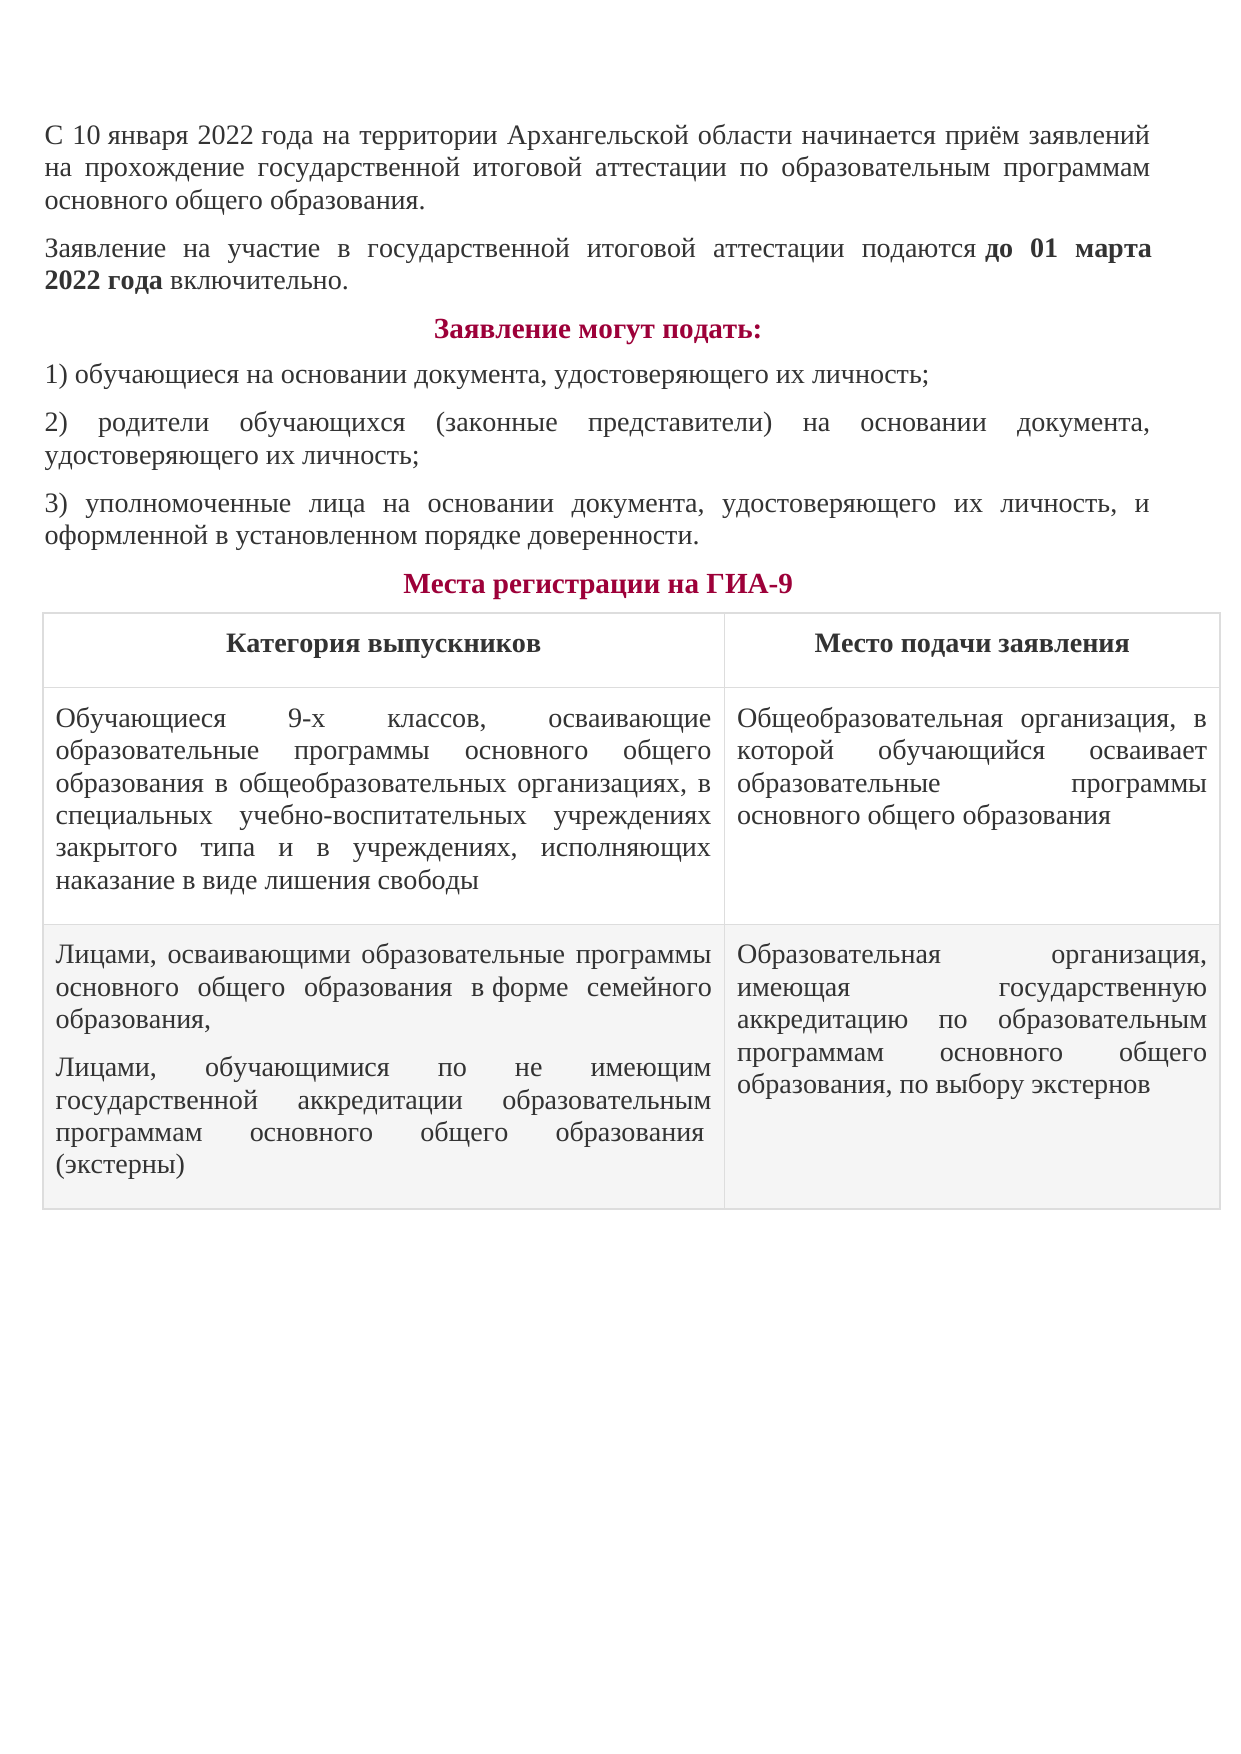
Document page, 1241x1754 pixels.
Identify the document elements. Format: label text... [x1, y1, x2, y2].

table_header Категория выпускников [44, 614, 724, 687]
text 3) уполномоченные лица на основании документа, удостоверяющего их личность, и оформленной в установленном порядке доверенности. [44, 486, 1152, 551]
text 1) обучающиеся на основании документа, удостоверяющего их личность; [44, 357, 1152, 390]
table_header Место подачи заявления [725, 614, 1219, 687]
table_cell Лицами, осваивающими образовательные программы основного общего образования в форме семейного образования, Лицами, обучающимися по не имеющим государственной аккредитации образовательным программам основного общего образования (экстерны) [44, 925, 724, 1208]
text 2) родители обучающихся (законные представители) на основании документа, удостоверяющего их личность; [44, 405, 1152, 470]
text С 10 января 2022 года на территории Архангельской области начинается приём заявлений на прохождение государственной итоговой аттестации по образовательным программам основного общего образования. [44, 118, 1152, 215]
text Заявление могут подать: [44, 311, 1152, 345]
text Заявление на участие в государственной итоговой аттестации подаются до 01 марта 2022 года включительно. [44, 231, 1152, 296]
table_cell Образовательная организация, имеющая государственную аккредитацию по образовательным программам основного общего образования, по выбору экстернов [725, 925, 1219, 1208]
table_cell Обучающиеся 9-х классов, осваивающие образовательные программы основного общего образования в общеобразовательных организациях, в специальных учебно-воспитательных учреждениях закрытого типа и в учреждениях, исполняющих наказание в виде лишения свободы [44, 688, 724, 923]
table_cell Общеобразовательная организация, в которой обучающийся осваивает образовательные программы основного общего образования [725, 688, 1219, 923]
text Места регистрации на ГИА-9 [44, 566, 1152, 600]
